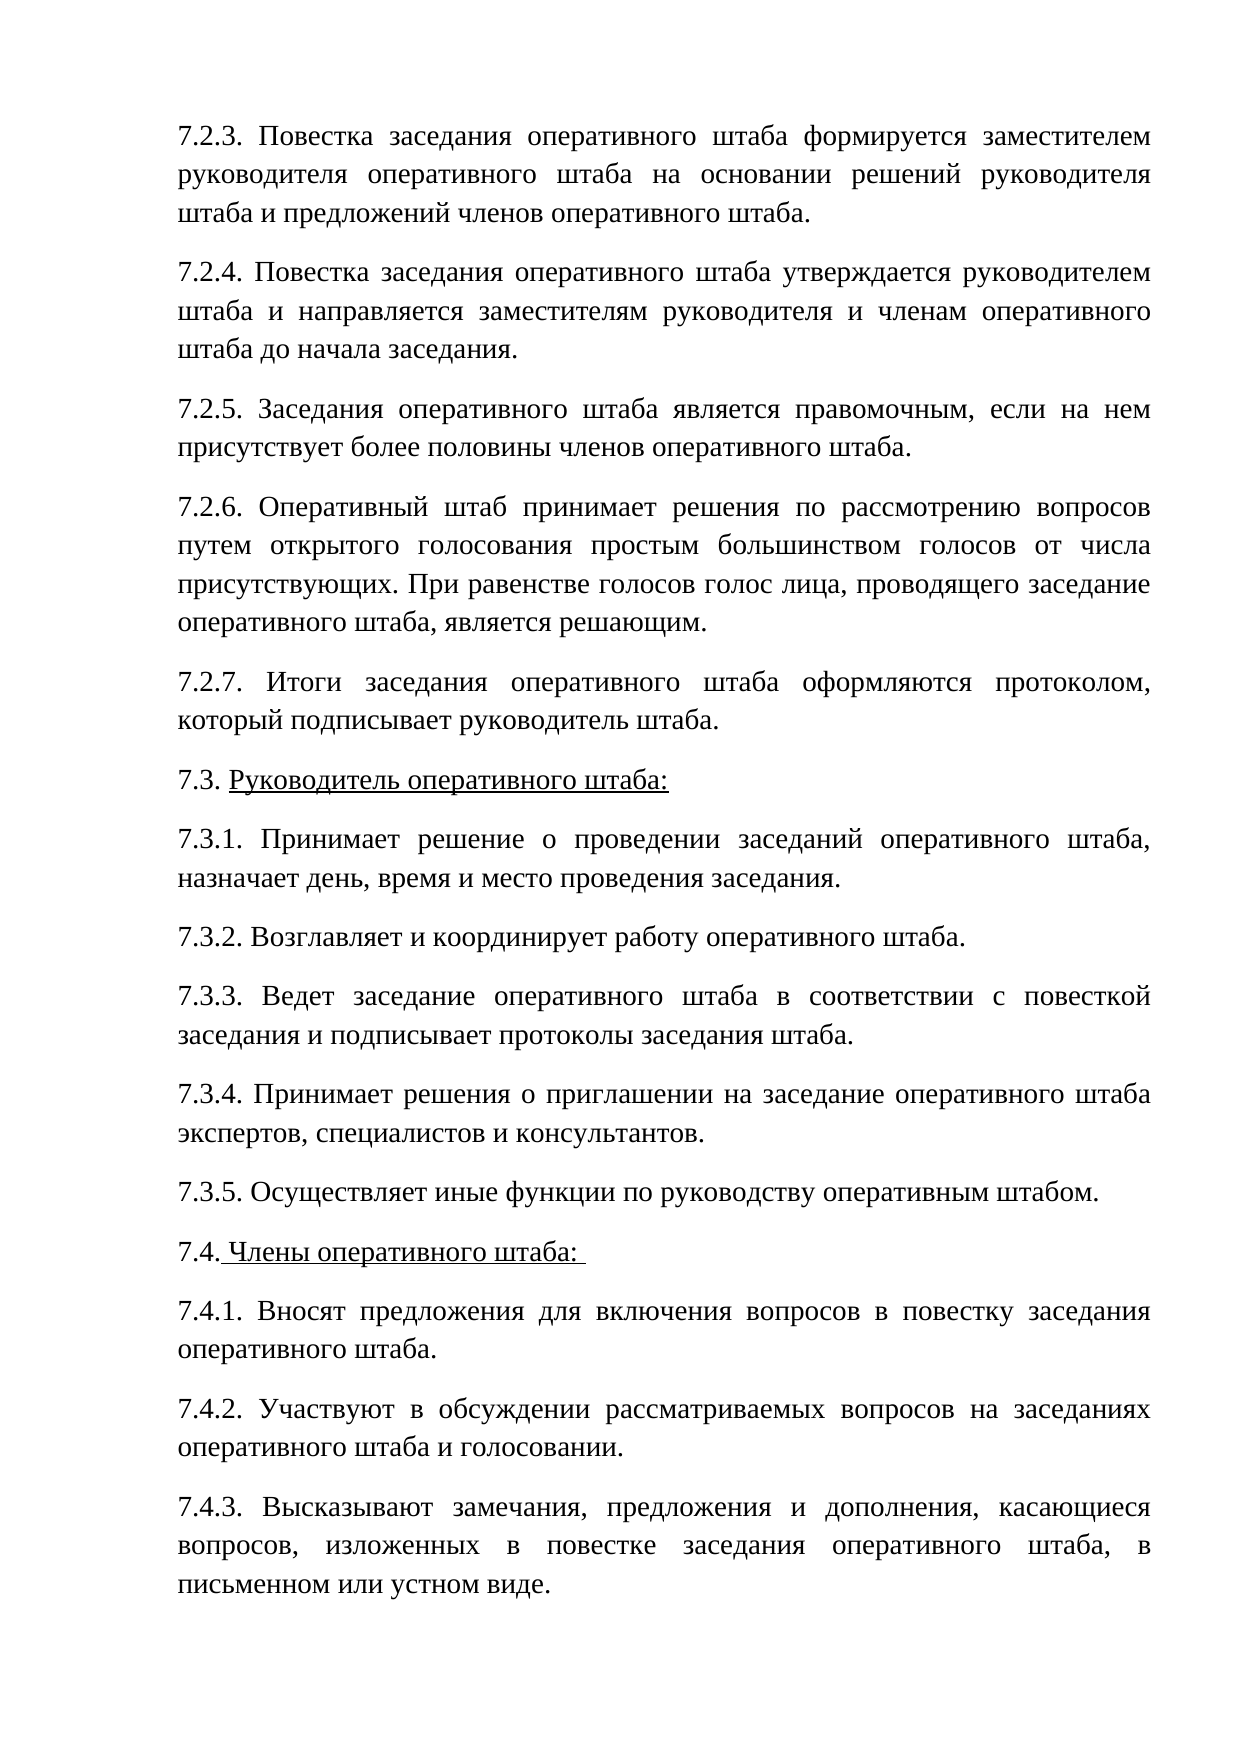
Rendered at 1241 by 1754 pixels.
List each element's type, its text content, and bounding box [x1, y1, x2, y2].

text 7.3.3. Ведет заседание оперативного штаба в соответствии с повесткой заседания и подписывает протоколы заседания штаба. [177, 978, 1152, 1051]
text 7.4.1. Вносят предложения для включения вопросов в повестку заседания оперативного штаба. [177, 1293, 1152, 1365]
text 7.4.3. Высказывают замечания, предложения и дополнения, касающиеся вопросов, изложенных в повестке заседания оперативного штаба, в письменном или устном виде. [177, 1489, 1152, 1599]
text 7.2.5. Заседания оперативного штаба является правомочным, если на нем присутствует более половины членов оперативного штаба. [177, 391, 1152, 463]
text 7.3.2. Возглавляет и координирует работу оперативного штаба. [177, 919, 1152, 953]
text 7.3.4. Принимает решения о приглашении на заседание оперативного штаба экспертов, специалистов и консультантов. [177, 1076, 1152, 1148]
text 7.4.2. Участвуют в обсуждении рассматриваемых вопросов на заседаниях оперативного штаба и голосовании. [177, 1391, 1152, 1463]
text 7.2.4. Повестка заседания оперативного штаба утверждается руководителем штаба и направляется заместителям руководителя и членам оперативного штаба до начала заседания. [177, 254, 1152, 365]
text 7.2.6. Оперативный штаб принимает решения по рассмотрению вопросов путем открытого голосования простым большинством голосов от числа присутствующих. При равенстве голосов голос лица, проводящего заседание оперативного штаба, является решающим. [177, 489, 1152, 638]
text 7.3.1. Принимает решение о проведении заседаний оперативного штаба, назначает день, время и место проведения заседания. [177, 821, 1152, 893]
text 7.3. Руководитель оперативного штаба: [177, 762, 1152, 795]
text 7.2.7. Итоги заседания оперативного штаба оформляются протоколом, который подписывает руководитель штаба. [177, 664, 1152, 736]
text 7.4. Члены оперативного штаба: [177, 1234, 1152, 1267]
text 7.3.5. Осуществляет иные функции по руководству оперативным штабом. [177, 1174, 1152, 1208]
text 7.2.3. Повестка заседания оперативного штаба формируется заместителем руководителя оперативного штаба на основании решений руководителя штаба и предложений членов оперативного штаба. [177, 118, 1152, 229]
